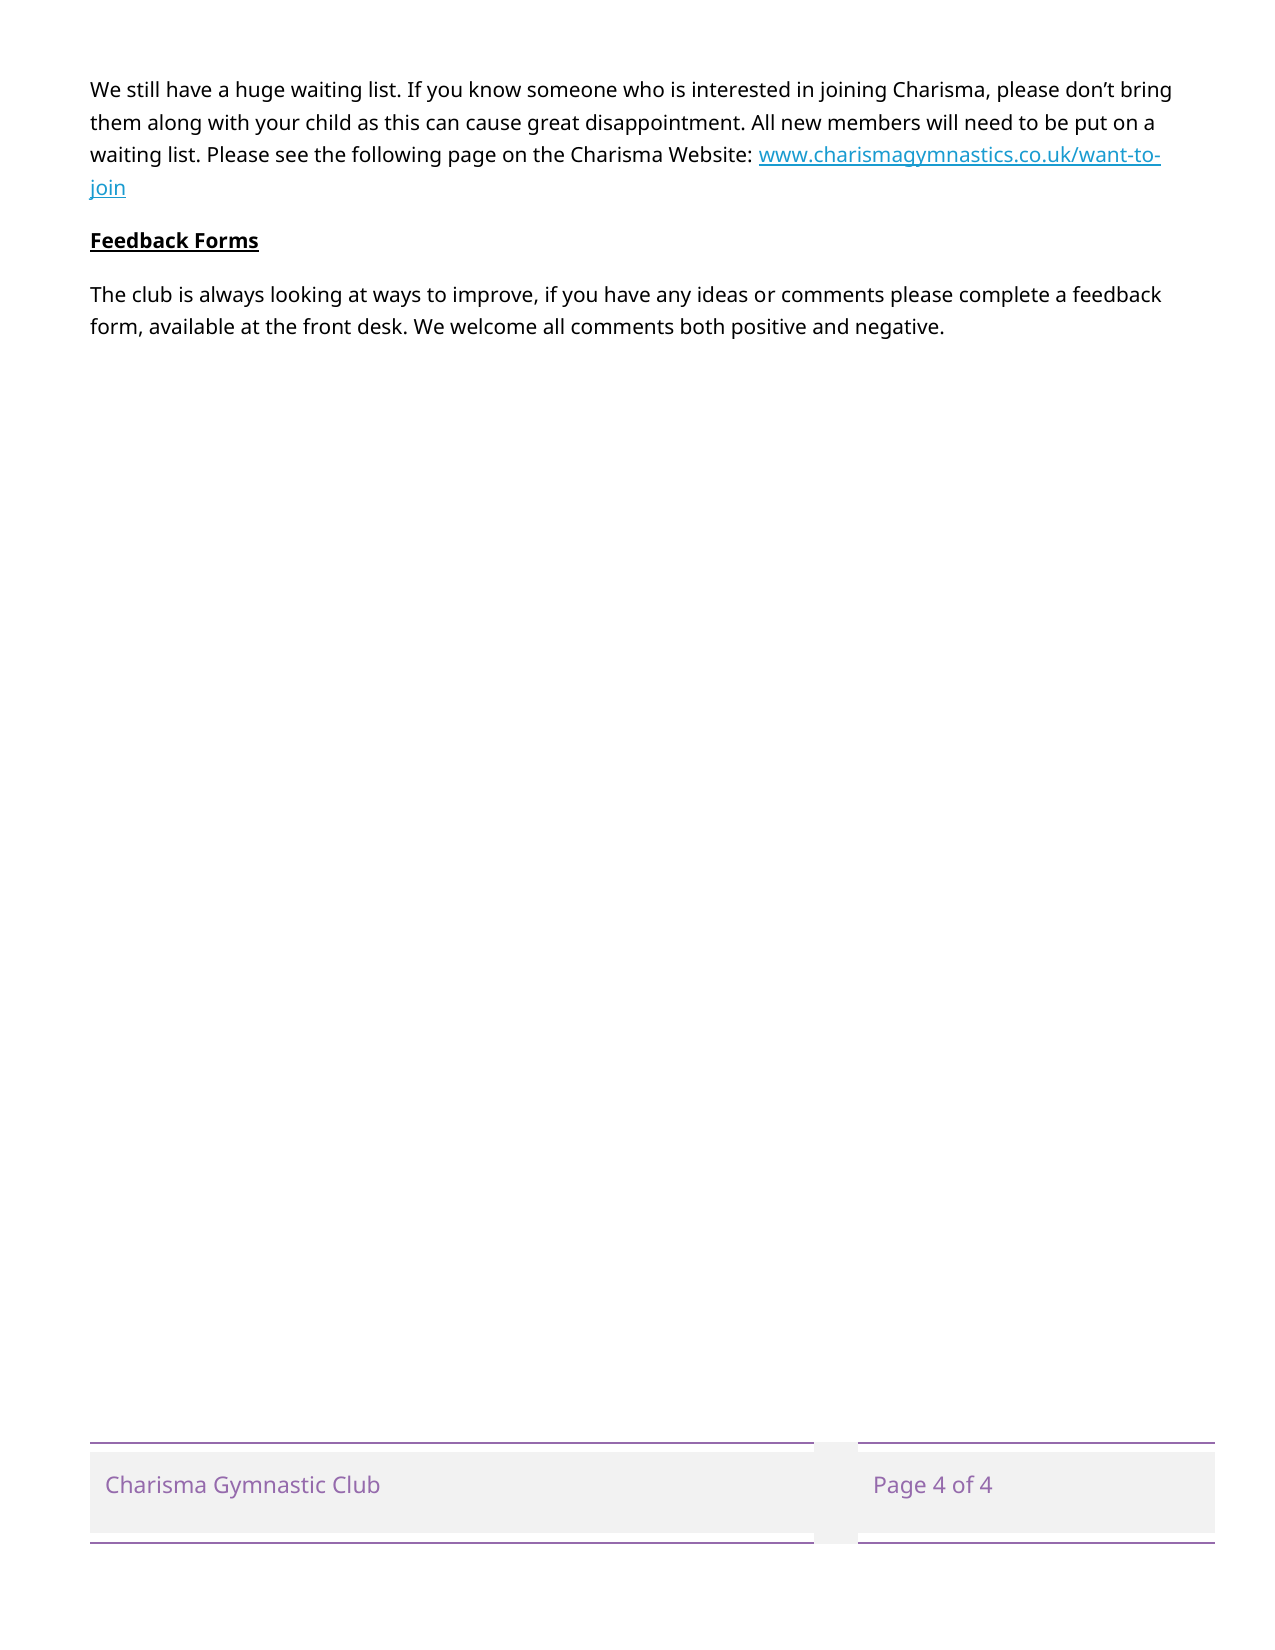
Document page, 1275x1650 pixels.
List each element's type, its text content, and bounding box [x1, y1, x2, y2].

text We still have a huge waiting list. If you know someone who is interested in joining Charisma, please don’t bring them along with your child as this can cause great disappointment. All new members will need to be put on a waiting list. Please see the following page on the Charisma Website: www.charismagymnastics.co.uk/want-to-join [90, 75, 1185, 201]
text Feedback Forms [90, 226, 1185, 255]
text The club is always looking at ways to improve, if you have any ideas or comments please complete a feedback form, available at the front desk. We welcome all comments both positive and negative. [90, 280, 1185, 341]
